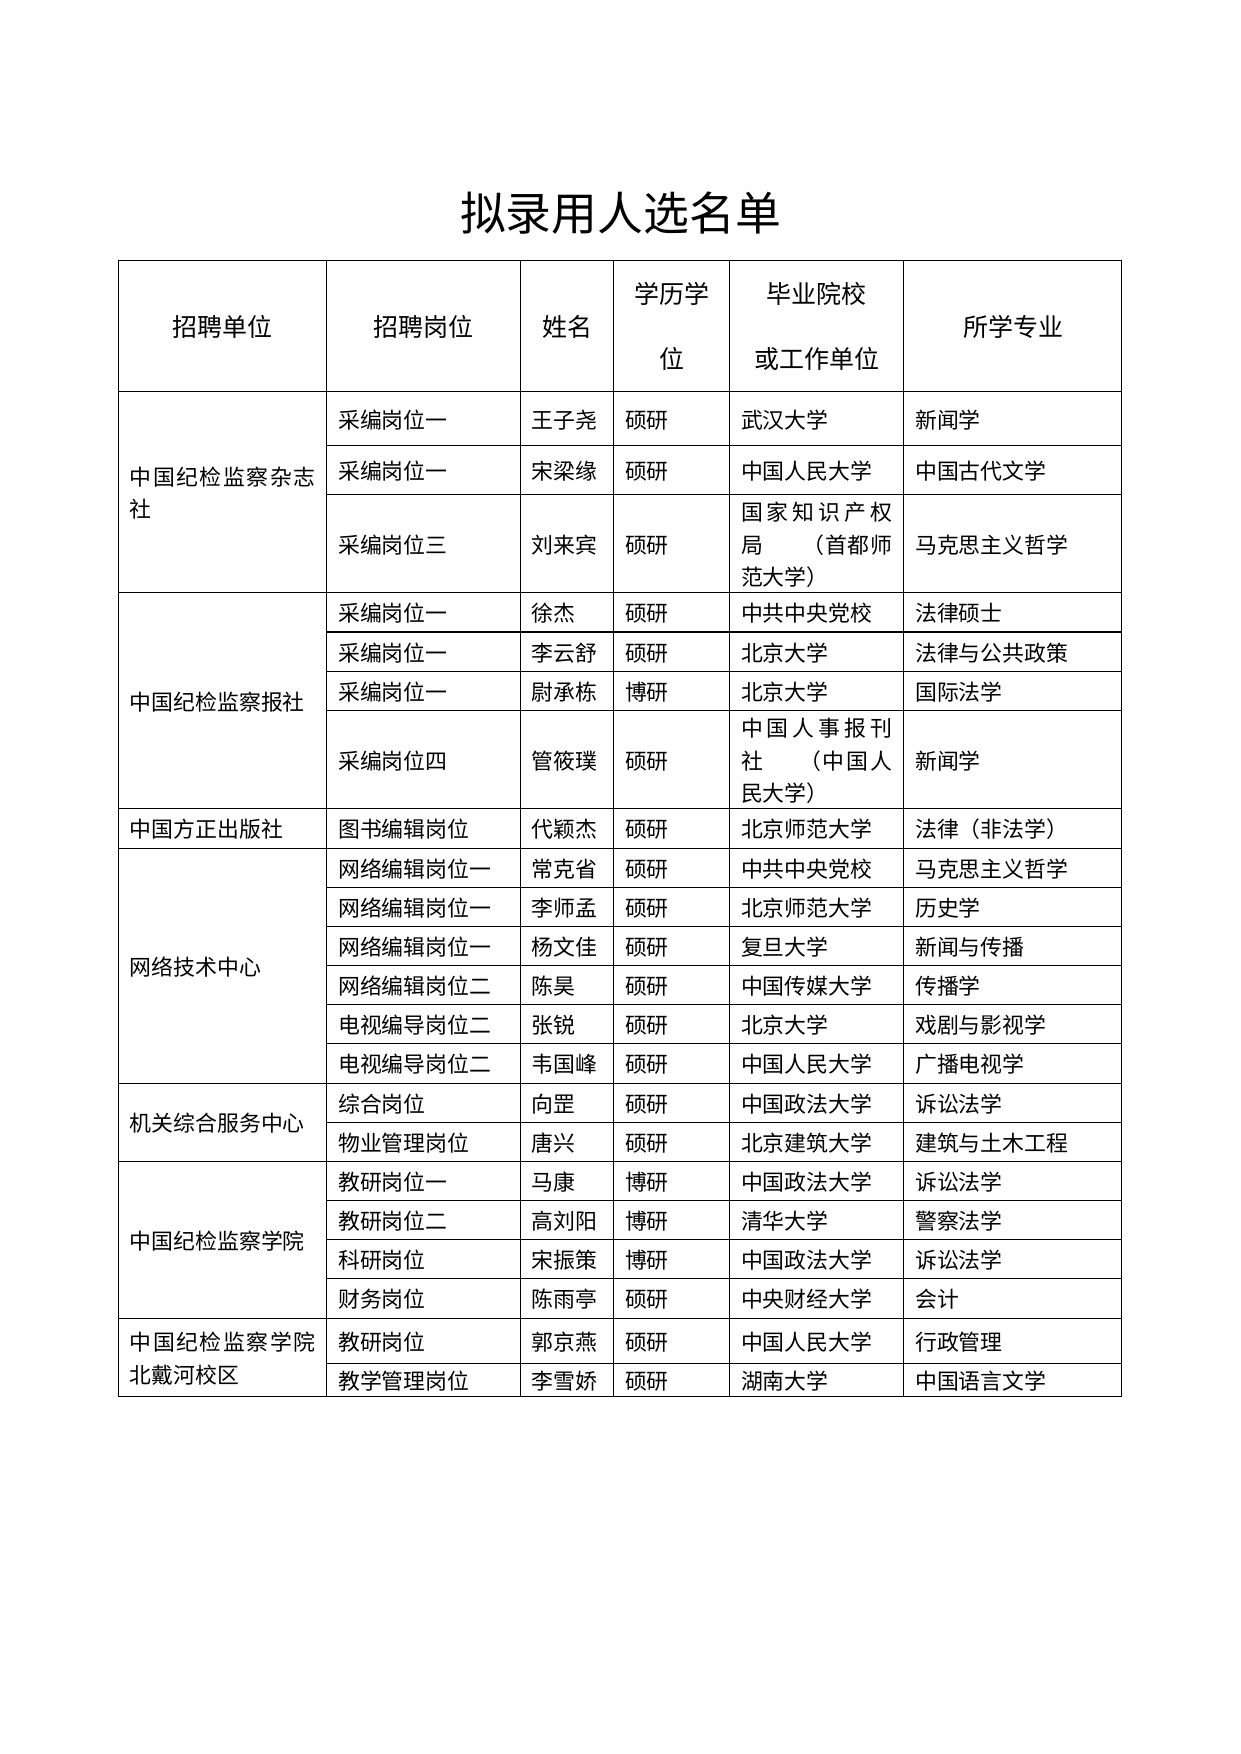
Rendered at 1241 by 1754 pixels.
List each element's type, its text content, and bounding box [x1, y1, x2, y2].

table_cell 教研岗位二 [327, 1201, 520, 1239]
table_cell 采编岗位四 [327, 711, 520, 808]
table_cell 武汉大学 [730, 392, 903, 445]
table_cell 郭京燕 [521, 1319, 613, 1363]
table_cell 李雪娇 [521, 1364, 613, 1396]
table_cell 电视编导岗位二 [327, 1005, 520, 1043]
table_cell 硕研 [614, 593, 729, 631]
table_cell 网络编辑岗位一 [327, 927, 520, 965]
table_cell 硕研 [614, 1319, 729, 1363]
table_cell 宋梁缘 [521, 446, 613, 494]
table_cell 代颖杰 [521, 809, 613, 847]
table_cell 北京师范大学 [730, 809, 903, 847]
table_cell 国家知识产权局 （首都师范大学） [730, 495, 903, 592]
table_cell 张锐 [521, 1005, 613, 1043]
table_cell 硕研 [614, 446, 729, 494]
table_header 所学专业 [904, 261, 1121, 391]
table_cell 采编岗位一 [327, 446, 520, 494]
table_cell 中国政法大学 [730, 1240, 903, 1278]
table_cell 网络编辑岗位一 [327, 888, 520, 926]
table_cell 硕研 [614, 1364, 729, 1396]
table_cell 杨文佳 [521, 927, 613, 965]
table_cell 常克省 [521, 849, 613, 887]
table_cell 中国纪检监察报社 [119, 593, 326, 808]
table_cell 建筑与土木工程 [904, 1123, 1121, 1161]
table_cell 硕研 [614, 1084, 729, 1122]
table_cell 新闻学 [904, 711, 1121, 808]
table_cell 法律硕士 [904, 593, 1121, 631]
table_cell 博研 [614, 1201, 729, 1239]
table_cell 北京大学 [730, 672, 903, 710]
table_cell 硕研 [614, 495, 729, 592]
table_cell 机关综合服务中心 [119, 1084, 326, 1161]
table_cell 李师孟 [521, 888, 613, 926]
table_cell 中央财经大学 [730, 1279, 903, 1317]
table_cell 财务岗位 [327, 1279, 520, 1317]
table_cell 诉讼法学 [904, 1240, 1121, 1278]
table_cell 传播学 [904, 966, 1121, 1004]
table_cell 博研 [614, 1162, 729, 1200]
table_cell 中国人民大学 [730, 1044, 903, 1082]
table_cell 宋振策 [521, 1240, 613, 1278]
table_cell 网络编辑岗位二 [327, 966, 520, 1004]
table_cell 中国人民大学 [730, 1319, 903, 1363]
table_cell 中国传媒大学 [730, 966, 903, 1004]
table_cell 中共中央党校 [730, 849, 903, 887]
table_cell 中国纪检监察杂志社 [119, 392, 326, 592]
table_cell 陈昊 [521, 966, 613, 1004]
table_cell 教学管理岗位 [327, 1364, 520, 1396]
table_cell 硕研 [614, 1123, 729, 1161]
table_cell 硕研 [614, 888, 729, 926]
table_cell 新闻学 [904, 392, 1121, 445]
table_cell 王子尧 [521, 392, 613, 445]
table_cell 网络技术中心 [119, 849, 326, 1082]
table_cell 北京建筑大学 [730, 1123, 903, 1161]
table_cell 硕研 [614, 392, 729, 445]
table_cell 广播电视学 [904, 1044, 1121, 1082]
table_cell 科研岗位 [327, 1240, 520, 1278]
table_cell 历史学 [904, 888, 1121, 926]
table_header 招聘单位 [119, 261, 326, 391]
table_cell 博研 [614, 672, 729, 710]
table_cell 行政管理 [904, 1319, 1121, 1363]
table_cell 网络编辑岗位一 [327, 849, 520, 887]
table_cell 国际法学 [904, 672, 1121, 710]
table_header 毕业院校 或工作单位 [730, 261, 903, 391]
table_cell 法律（非法学） [904, 809, 1121, 847]
table_cell 硕研 [614, 849, 729, 887]
table_cell 李云舒 [521, 633, 613, 671]
table_cell 教研岗位 [327, 1319, 520, 1363]
table_cell 徐杰 [521, 593, 613, 631]
table_cell 采编岗位三 [327, 495, 520, 592]
table_cell 唐兴 [521, 1123, 613, 1161]
table_cell 法律与公共政策 [904, 633, 1121, 671]
table_cell 复旦大学 [730, 927, 903, 965]
table_cell 戏剧与影视学 [904, 1005, 1121, 1043]
table_cell 诉讼法学 [904, 1162, 1121, 1200]
text 拟录用人选名单 [187, 162, 1053, 259]
table_cell 诉讼法学 [904, 1084, 1121, 1122]
table_cell 新闻与传播 [904, 927, 1121, 965]
table_cell 中国方正出版社 [119, 809, 326, 847]
table_cell 中国人事报刊社 （中国人民大学） [730, 711, 903, 808]
table_cell 韦国峰 [521, 1044, 613, 1082]
table_cell 博研 [614, 1240, 729, 1278]
table_cell 综合岗位 [327, 1084, 520, 1122]
table_cell 教研岗位一 [327, 1162, 520, 1200]
table_cell 中国纪检监察学院 北戴河校区 [119, 1319, 326, 1396]
table_cell 硕研 [614, 1044, 729, 1082]
table_cell 采编岗位一 [327, 672, 520, 710]
table_cell 物业管理岗位 [327, 1123, 520, 1161]
table_header 学历学位 [614, 261, 729, 391]
table_cell 北京大学 [730, 633, 903, 671]
table_cell 尉承栋 [521, 672, 613, 710]
table_cell 会计 [904, 1279, 1121, 1317]
table_cell 警察法学 [904, 1201, 1121, 1239]
table_cell 北京师范大学 [730, 888, 903, 926]
table_cell 硕研 [614, 633, 729, 671]
table_cell 马康 [521, 1162, 613, 1200]
table_cell 硕研 [614, 927, 729, 965]
table_cell 北京大学 [730, 1005, 903, 1043]
table_cell 中国人民大学 [730, 446, 903, 494]
table_cell 中国古代文学 [904, 446, 1121, 494]
table_cell 马克思主义哲学 [904, 849, 1121, 887]
table_header 招聘岗位 [327, 261, 520, 391]
table_cell 管筱璞 [521, 711, 613, 808]
table_cell 中共中央党校 [730, 593, 903, 631]
table_cell 图书编辑岗位 [327, 809, 520, 847]
table_cell 中国政法大学 [730, 1084, 903, 1122]
table_cell 清华大学 [730, 1201, 903, 1239]
table_cell 中国语言文学 [904, 1364, 1121, 1396]
table_cell 电视编导岗位二 [327, 1044, 520, 1082]
table_cell 湖南大学 [730, 1364, 903, 1396]
table_cell 硕研 [614, 711, 729, 808]
table_cell 采编岗位一 [327, 392, 520, 445]
table_cell 采编岗位一 [327, 593, 520, 631]
table_cell 硕研 [614, 809, 729, 847]
table_cell 高刘阳 [521, 1201, 613, 1239]
table_cell 采编岗位一 [327, 633, 520, 671]
table_header 姓名 [521, 261, 613, 391]
table_cell 中国政法大学 [730, 1162, 903, 1200]
table_cell 中国纪检监察学院 [119, 1162, 326, 1317]
table_cell 马克思主义哲学 [904, 495, 1121, 592]
table_cell 向罡 [521, 1084, 613, 1122]
table_cell 硕研 [614, 1005, 729, 1043]
table_cell 刘来宾 [521, 495, 613, 592]
table_cell 硕研 [614, 1279, 729, 1317]
table_cell 硕研 [614, 966, 729, 1004]
table_cell 陈雨亭 [521, 1279, 613, 1317]
